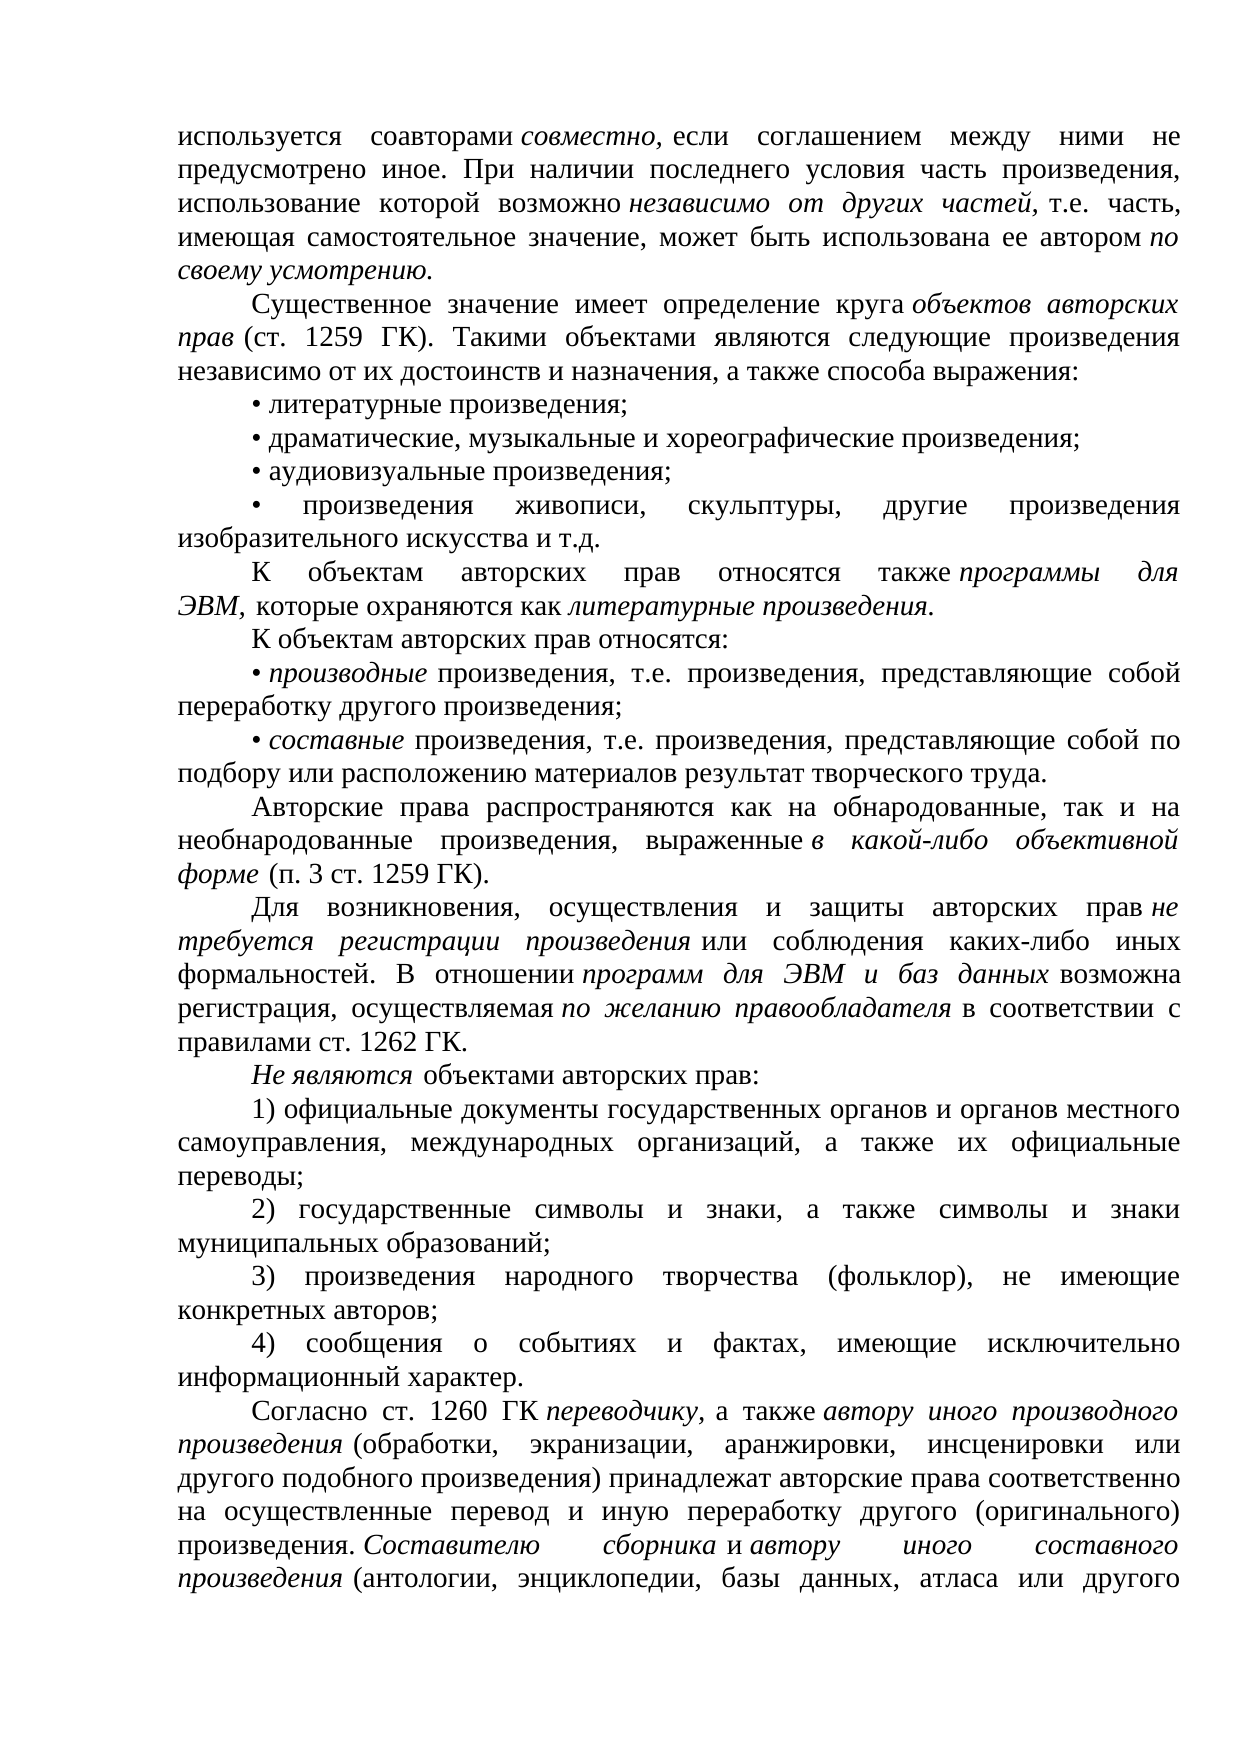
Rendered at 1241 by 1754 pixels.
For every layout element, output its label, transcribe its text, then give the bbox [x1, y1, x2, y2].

text 1) официальные документы государственных органов и органов местного самоуправления, международных организаций, а также их официальные переводы; [177, 1091, 1181, 1191]
text Для возникновения, осуществления и защиты авторских прав не требуется регистрации произведения или соблюдения каких-либо иных формальностей. В отношении программ для ЭВМ и баз данных возможна регистрация, осуществляемая по желанию правообладателя в соответствии с правилами ст. 1262 ГК. [177, 889, 1181, 1057]
text • литературные произведения; [177, 386, 1181, 420]
text • аудиовизуальные произведения; [177, 453, 1181, 487]
text К объектам авторских прав относятся: [177, 621, 1181, 655]
text Авторские права распространяются как на обнародованные, так и на необнародованные произведения, выраженные в какой-либо объективной форме (п. 3 ст. 1259 ГК). [177, 789, 1181, 889]
text Не являются объектами авторских прав: [177, 1057, 1181, 1091]
text 2) государственные символы и знаки, а также символы и знаки муниципальных образований; [177, 1191, 1181, 1258]
text 3) произведения народного творчества (фольклор), не имеющие конкретных авторов; [177, 1258, 1181, 1326]
text 4) сообщения о событиях и фактах, имеющие исключительно информационный характер. [177, 1326, 1181, 1393]
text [177, 1393, 1181, 1594]
text • производные произведения, т.е. произведения, представляющие собой переработку другого произведения; [177, 655, 1181, 722]
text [177, 118, 1181, 286]
text К объектам авторских прав относятся также программы для ЭВМ, которые охраняются как литературные произведения. [177, 554, 1181, 621]
text • составные произведения, т.е. произведения, представляющие собой по подбору или расположению материалов результат творческого труда. [177, 722, 1181, 789]
text • драматические, музыкальные и хореографические произведения; [177, 420, 1181, 453]
text • произведения живописи, скульптуры, другие произведения изобразительного искусства и т.д. [177, 487, 1181, 554]
text Существенное значение имеет определение круга объектов авторских прав (ст. 1259 ГК). Такими объектами являются следующие произведения независимо от их достоинств и назначения, а также способа выражения: [177, 286, 1181, 386]
